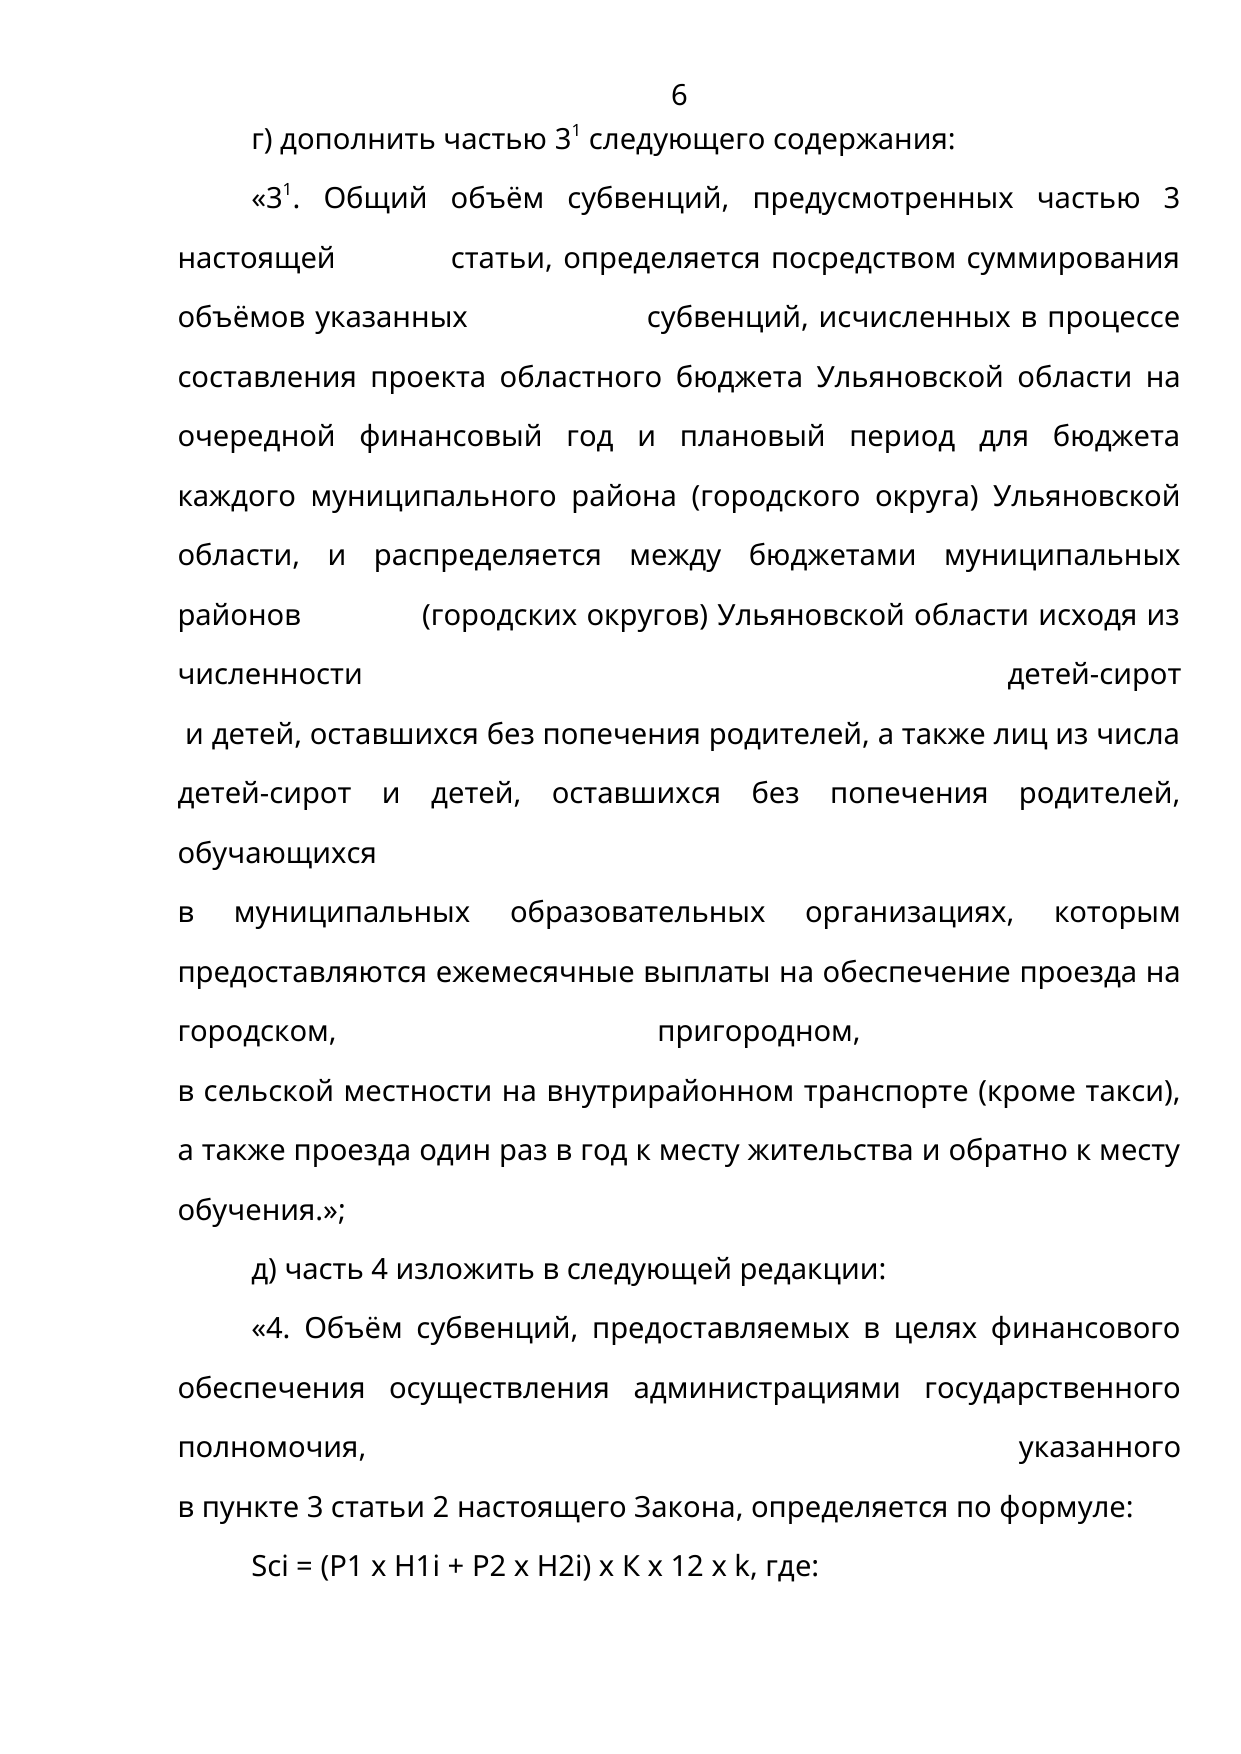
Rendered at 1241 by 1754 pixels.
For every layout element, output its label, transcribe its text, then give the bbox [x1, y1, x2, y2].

text г) дополнить частью 31 следующего содержания: [177, 118, 1181, 158]
text «31. Общий объём субвенций, предусмотренных частью 3 настоящей статьи, определяется посредством суммирования объёмов указанных субвенций, исчисленных в процессе составления проекта областного бюджета Ульяновской области на очередной финансовый год и плановый период для бюджета каждого муниципального района (городского округа) Ульяновской области, и распределяется между бюджетами муниципальных районов (городских округов) Ульяновской области исходя из численности детей-сирот и детей, оставшихся без попечения родителей, а также лиц из числа детей-сирот и детей, оставшихся без попечения родителей, обучающихся в муниципальных образовательных организациях, которым предоставляются ежемесячные выплаты на обеспечение проезда на городском, пригородном, в сельской местности на внутрирайонном транспорте (кроме такси), а также проезда один раз в год к месту жительства и обратно к месту обучения.»; [177, 178, 1181, 1228]
text Sci = (P1 x H1i + Р2 x Н2i) x К x 12 x k, где: [177, 1546, 1181, 1585]
text д) часть 4 изложить в следующей редакции: [177, 1248, 1181, 1288]
text «4. Объём субвенций, предоставляемых в целях финансового обеспечения осуществления администрациями государственного полномочия, указанного в пункте 3 статьи 2 настоящего Закона, определяется по формуле: [177, 1308, 1181, 1526]
